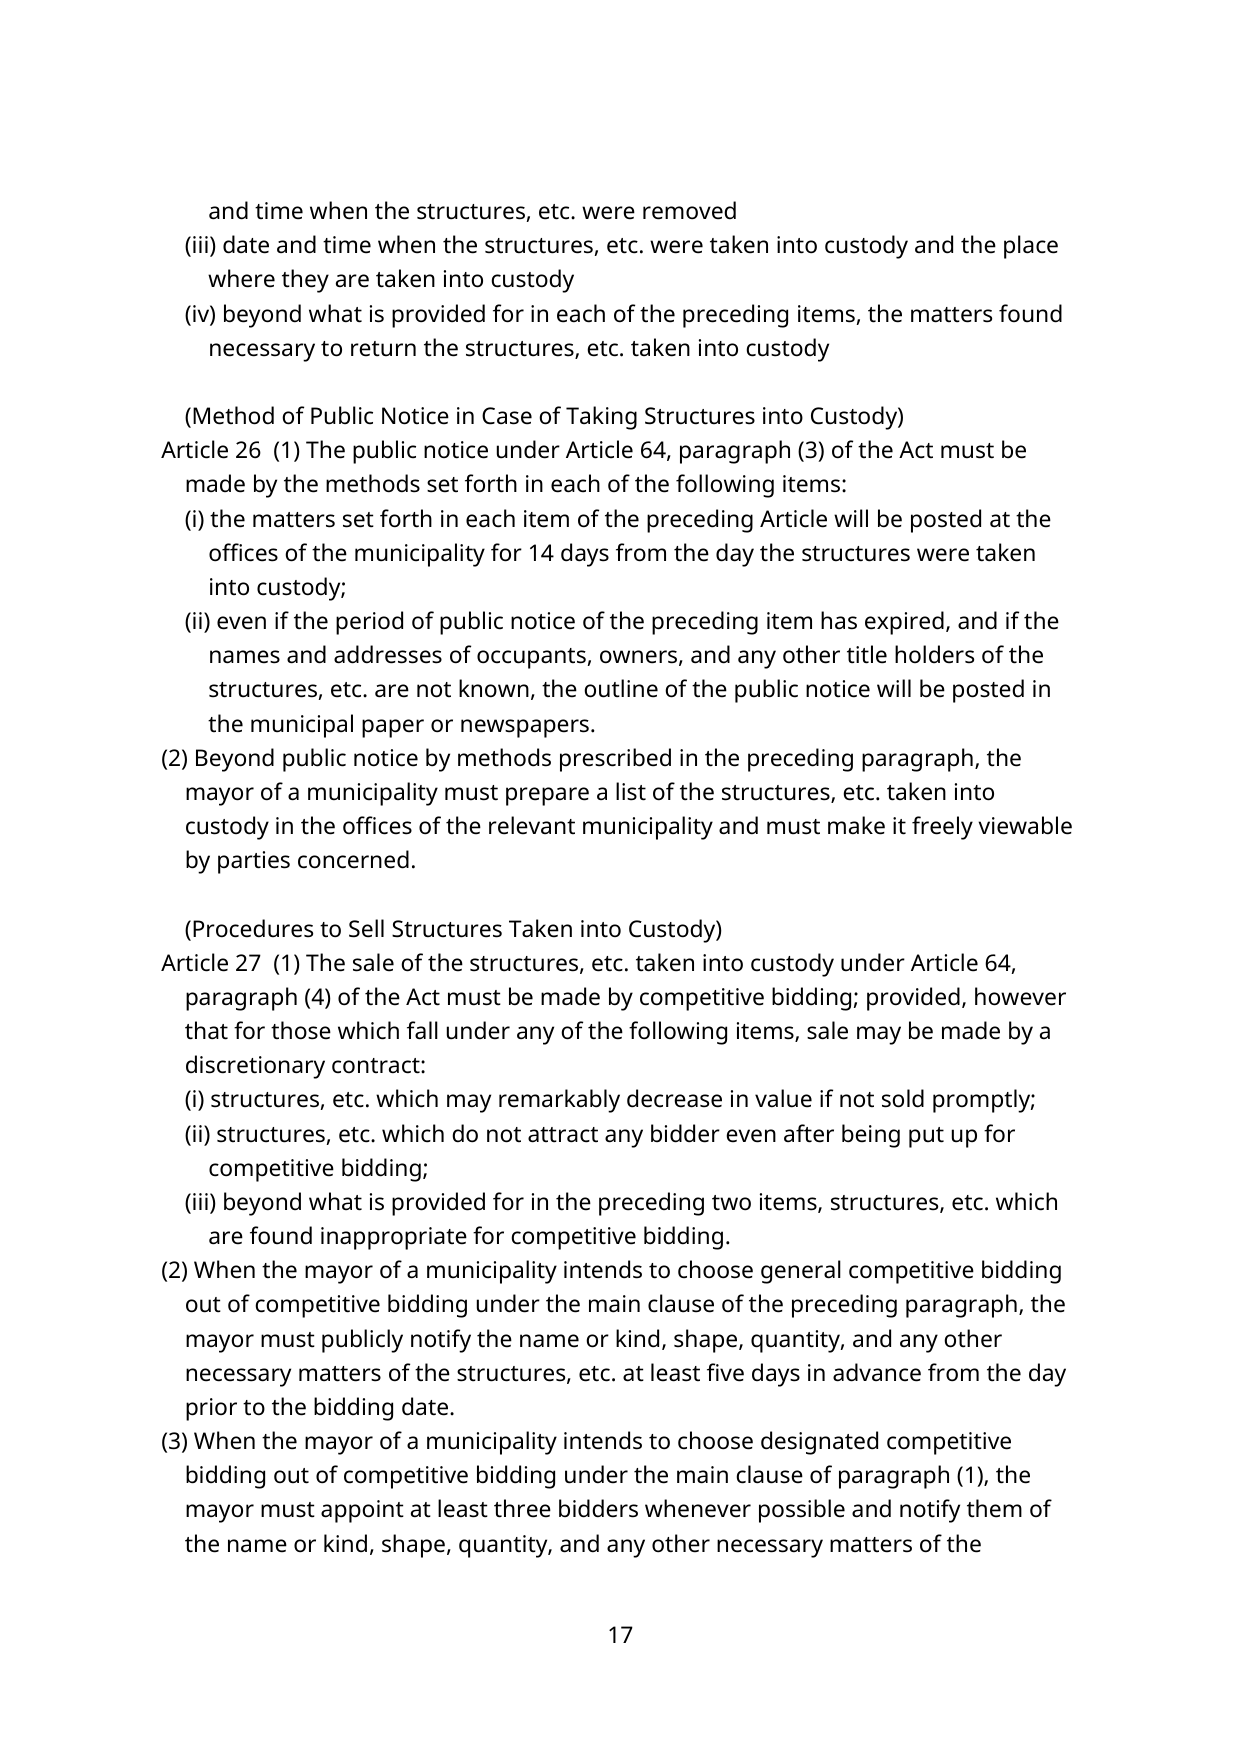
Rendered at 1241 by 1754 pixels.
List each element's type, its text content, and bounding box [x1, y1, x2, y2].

text (Method of Public Notice in Case of Taking Structures into Custody) [184, 399, 1079, 433]
text (2) Beyond public notice by methods prescribed in the preceding paragraph, the mayor of a municipality must prepare a list of the structures, etc. taken into custody in the offices of the relevant municipality and must make it freely viewable by parties concerned. [161, 740, 1079, 877]
text (Procedures to Sell Structures Taken into Custody) [184, 911, 1079, 945]
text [161, 1424, 1079, 1560]
text Article 26 (1) The public notice under Article 64, paragraph (3) of the Act must be made by the methods set forth in each of the following items: [161, 433, 1079, 501]
text (ii) structures, etc. which do not attract any bidder even after being put up for competitive bidding; [184, 1116, 1079, 1184]
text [184, 194, 1079, 228]
text (ii) even if the period of public notice of the preceding item has expired, and if the names and addresses of occupants, owners, and any other title holders of the structures, etc. are not known, the outline of the public notice will be posted in the municipal paper or newspapers. [184, 604, 1079, 740]
text (i) the matters set forth in each item of the preceding Article will be posted at the offices of the municipality for 14 days from the day the structures were taken into custody; [184, 501, 1079, 604]
text (2) When the mayor of a municipality intends to choose general competitive bidding out of competitive bidding under the main clause of the preceding paragraph, the mayor must publicly notify the name or kind, shape, quantity, and any other necessary matters of the structures, etc. at least five days in advance from the day prior to the bidding date. [161, 1253, 1079, 1424]
text (i) structures, etc. which may remarkably decrease in value if not sold promptly; [184, 1082, 1079, 1116]
text (iii) date and time when the structures, etc. were taken into custody and the place where they are taken into custody [184, 228, 1079, 296]
text Article 27 (1) The sale of the structures, etc. taken into custody under Article 64, paragraph (4) of the Act must be made by competitive bidding; provided, however that for those which fall under any of the following items, sale may be made by a discretionary contract: [161, 945, 1079, 1082]
text (iv) beyond what is provided for in each of the preceding items, the matters found necessary to return the structures, etc. taken into custody [184, 296, 1079, 364]
text (iii) beyond what is provided for in the preceding two items, structures, etc. which are found inappropriate for competitive bidding. [184, 1184, 1079, 1253]
